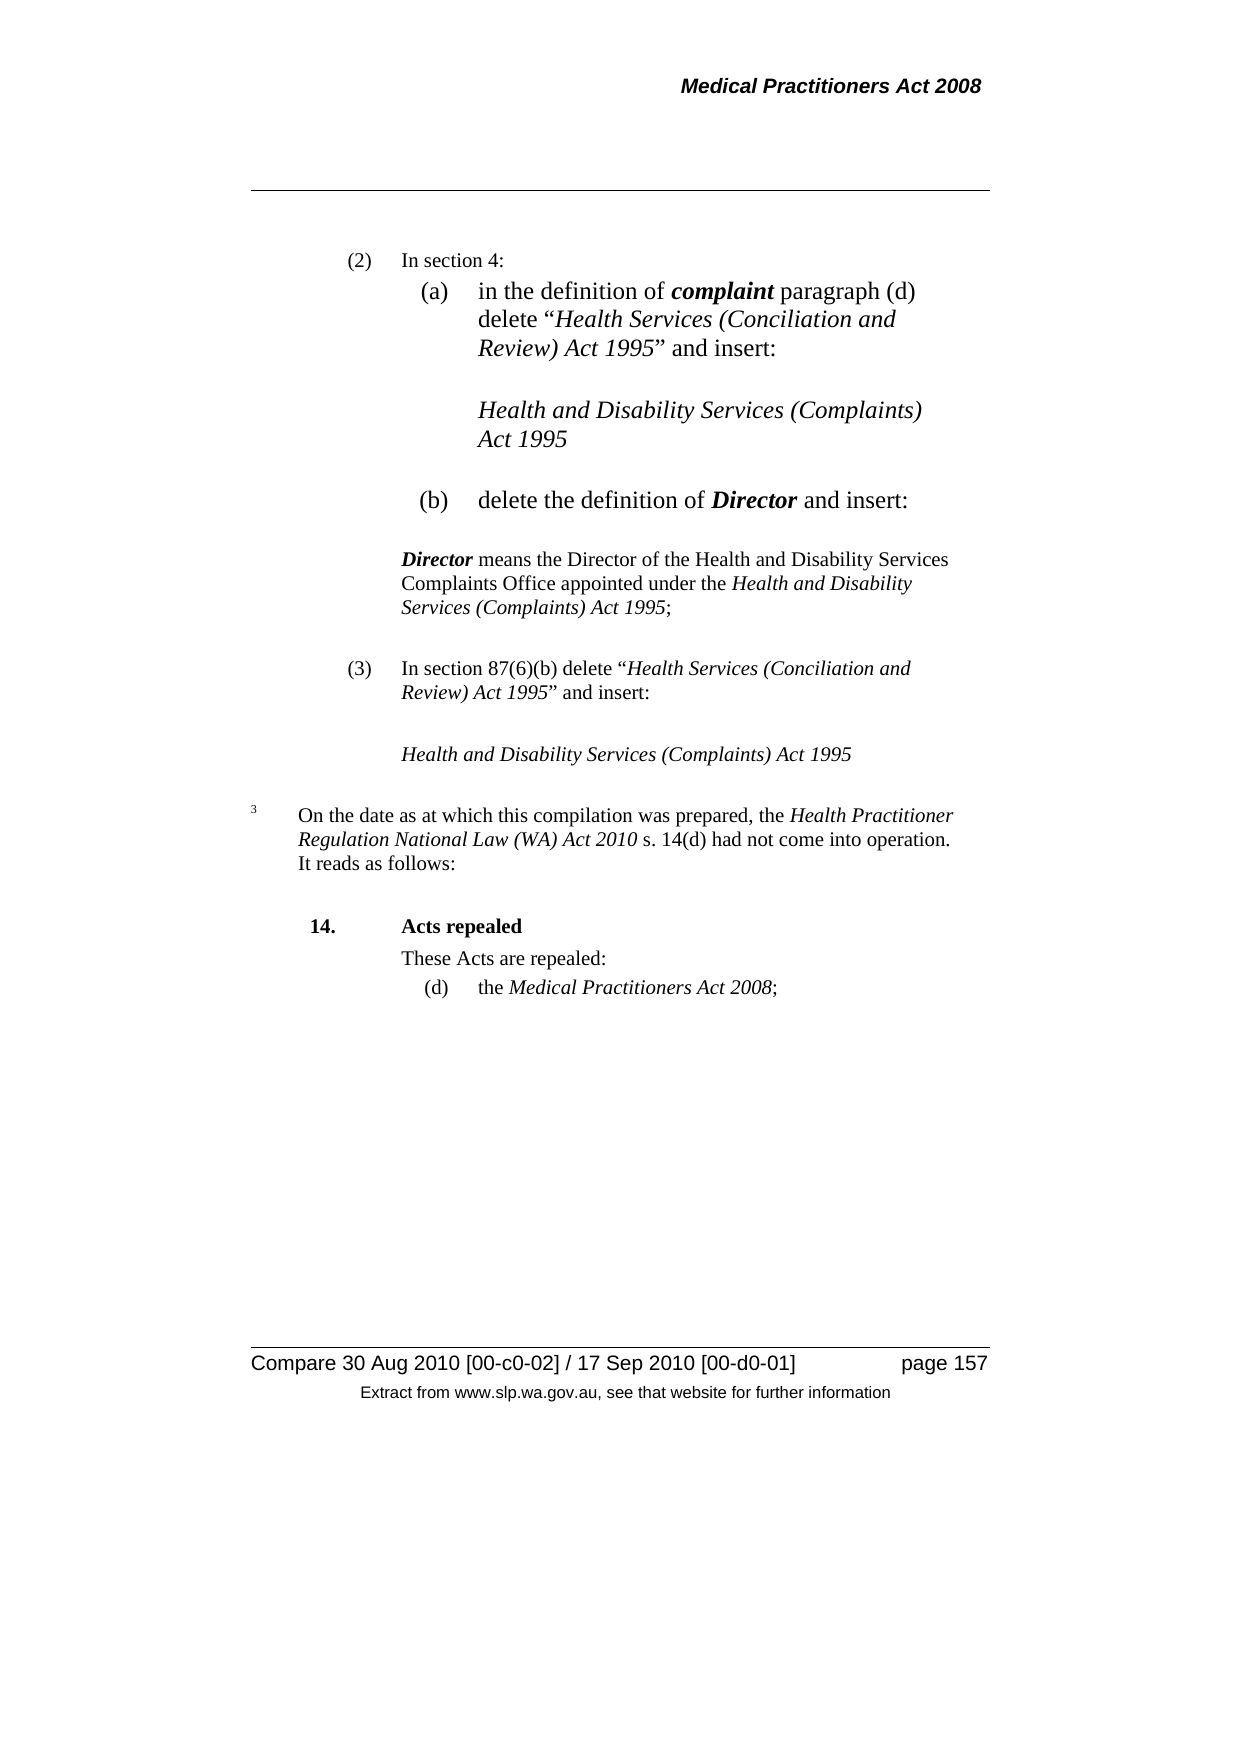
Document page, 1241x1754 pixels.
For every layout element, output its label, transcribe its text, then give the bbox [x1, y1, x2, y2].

text (b) delete the definition of Director and insert: [389, 485, 960, 514]
text (2) In section 4: [312, 247, 960, 272]
text Director means the Director of the Health and Disability Services Complaints Office appointed under the Health and Disability Services (Complaints) Act 1995; [369, 547, 960, 619]
text (3) In section 87(6)(b) delete “Health Services (Conciliation and Review) Act 1995” and insert: [312, 656, 960, 704]
text Health and Disability Services (Complaints) Act 1995 [312, 741, 960, 766]
text Health and Disability Services (Complaints) Act 1995 [389, 395, 960, 452]
text (d) the Medical Practitioners Act 2008; [389, 974, 960, 999]
subtitle 14. Acts repealed [309, 914, 960, 938]
text These Acts are repealed: [312, 946, 960, 970]
text (a) in the definition of complaint paragraph (d) delete “Health Services (Conciliation and Review) Act 1995” and insert: [389, 276, 960, 362]
text 3 On the date as at which this compilation was prepared, the Health Practitioner Regulation National Law (WA) Act 2010 s. 14(d) had not come into operation. It reads as follows: [251, 803, 990, 875]
